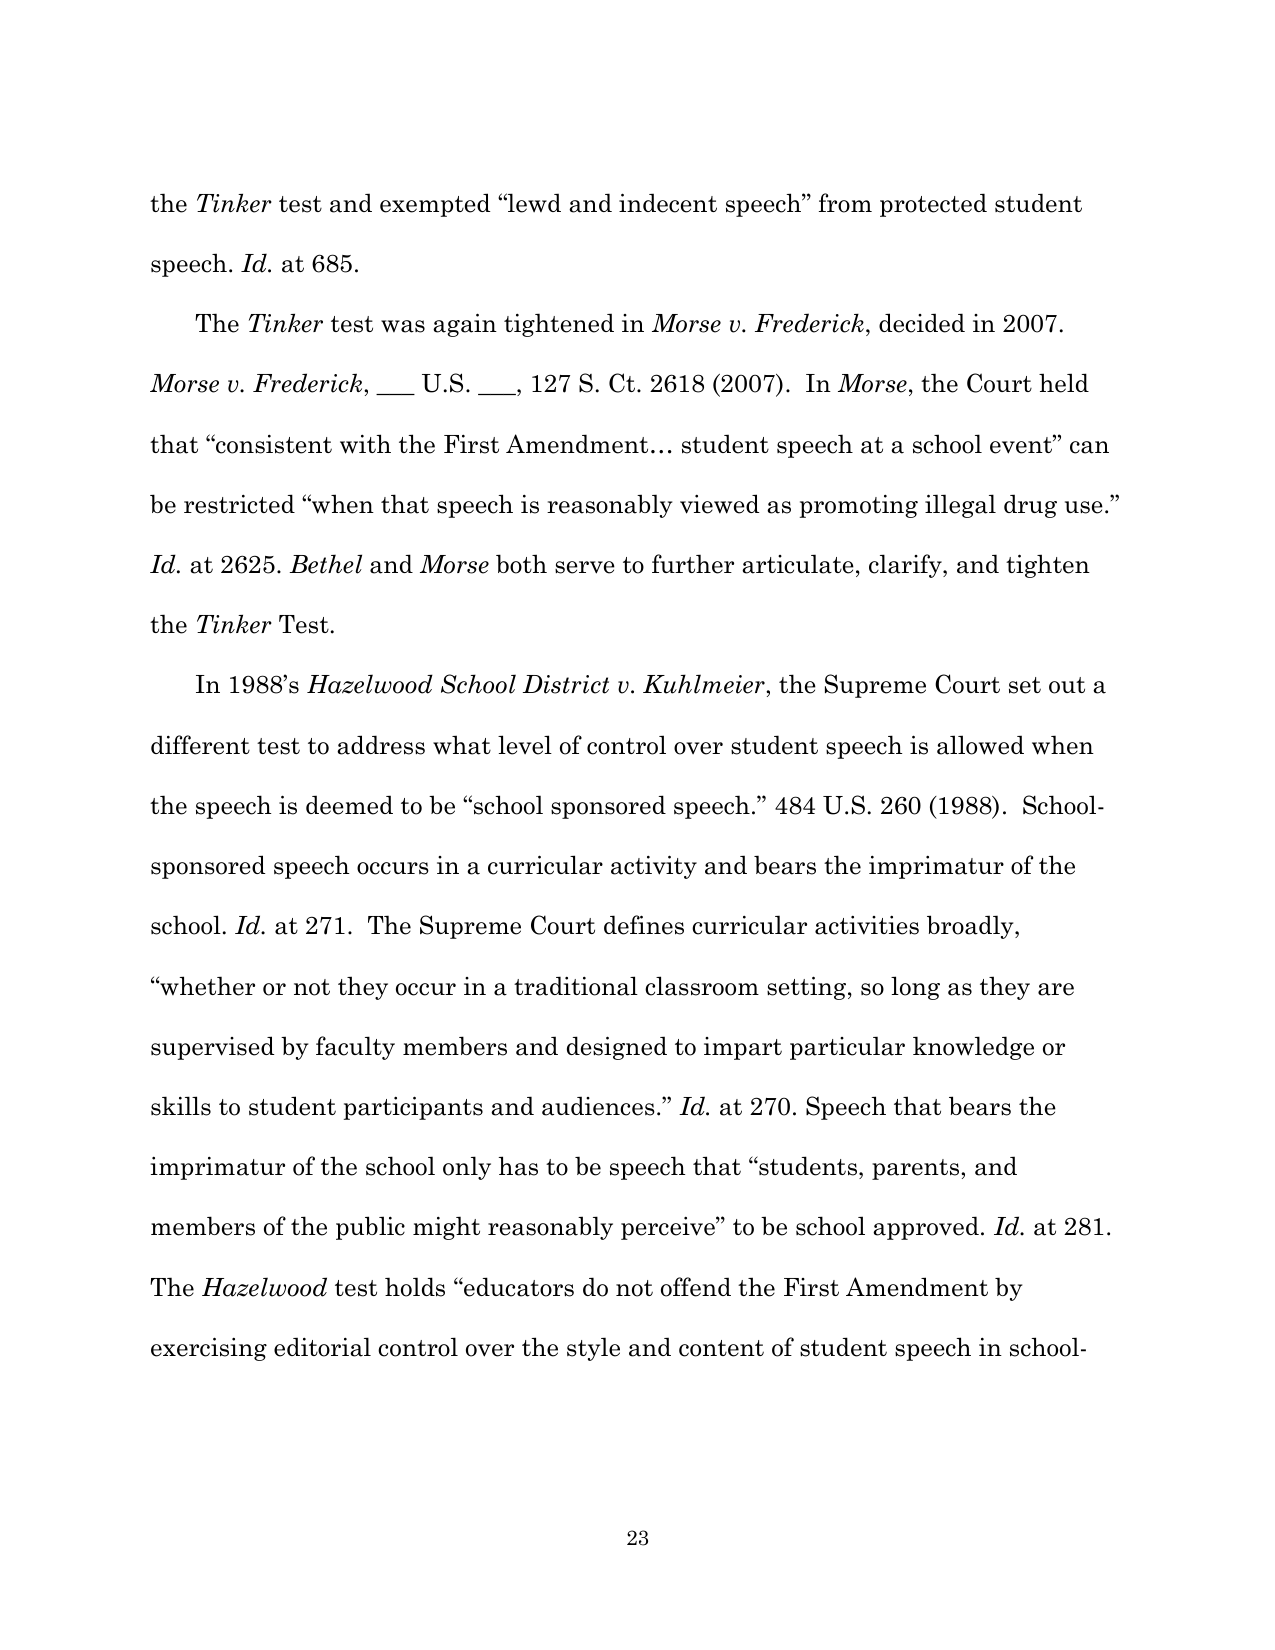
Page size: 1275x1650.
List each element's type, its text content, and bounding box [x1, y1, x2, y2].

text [150, 187, 1125, 278]
text The Tinker test was again tightened in Morse v. Frederick, decided in 2007. Morse v. Frederick, ___ U.S. ___, 127 S. Ct. 2618 (2007). In Morse, the Court held that “consistent with the First Amendment… student speech at a school event” can be restricted “when that speech is reasonably viewed as promoting illegal drug use.” Id. at 2625. Bethel and Morse both serve to further articulate, clarify, and tighten the Tinker Test. [150, 308, 1125, 639]
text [150, 669, 1125, 1362]
